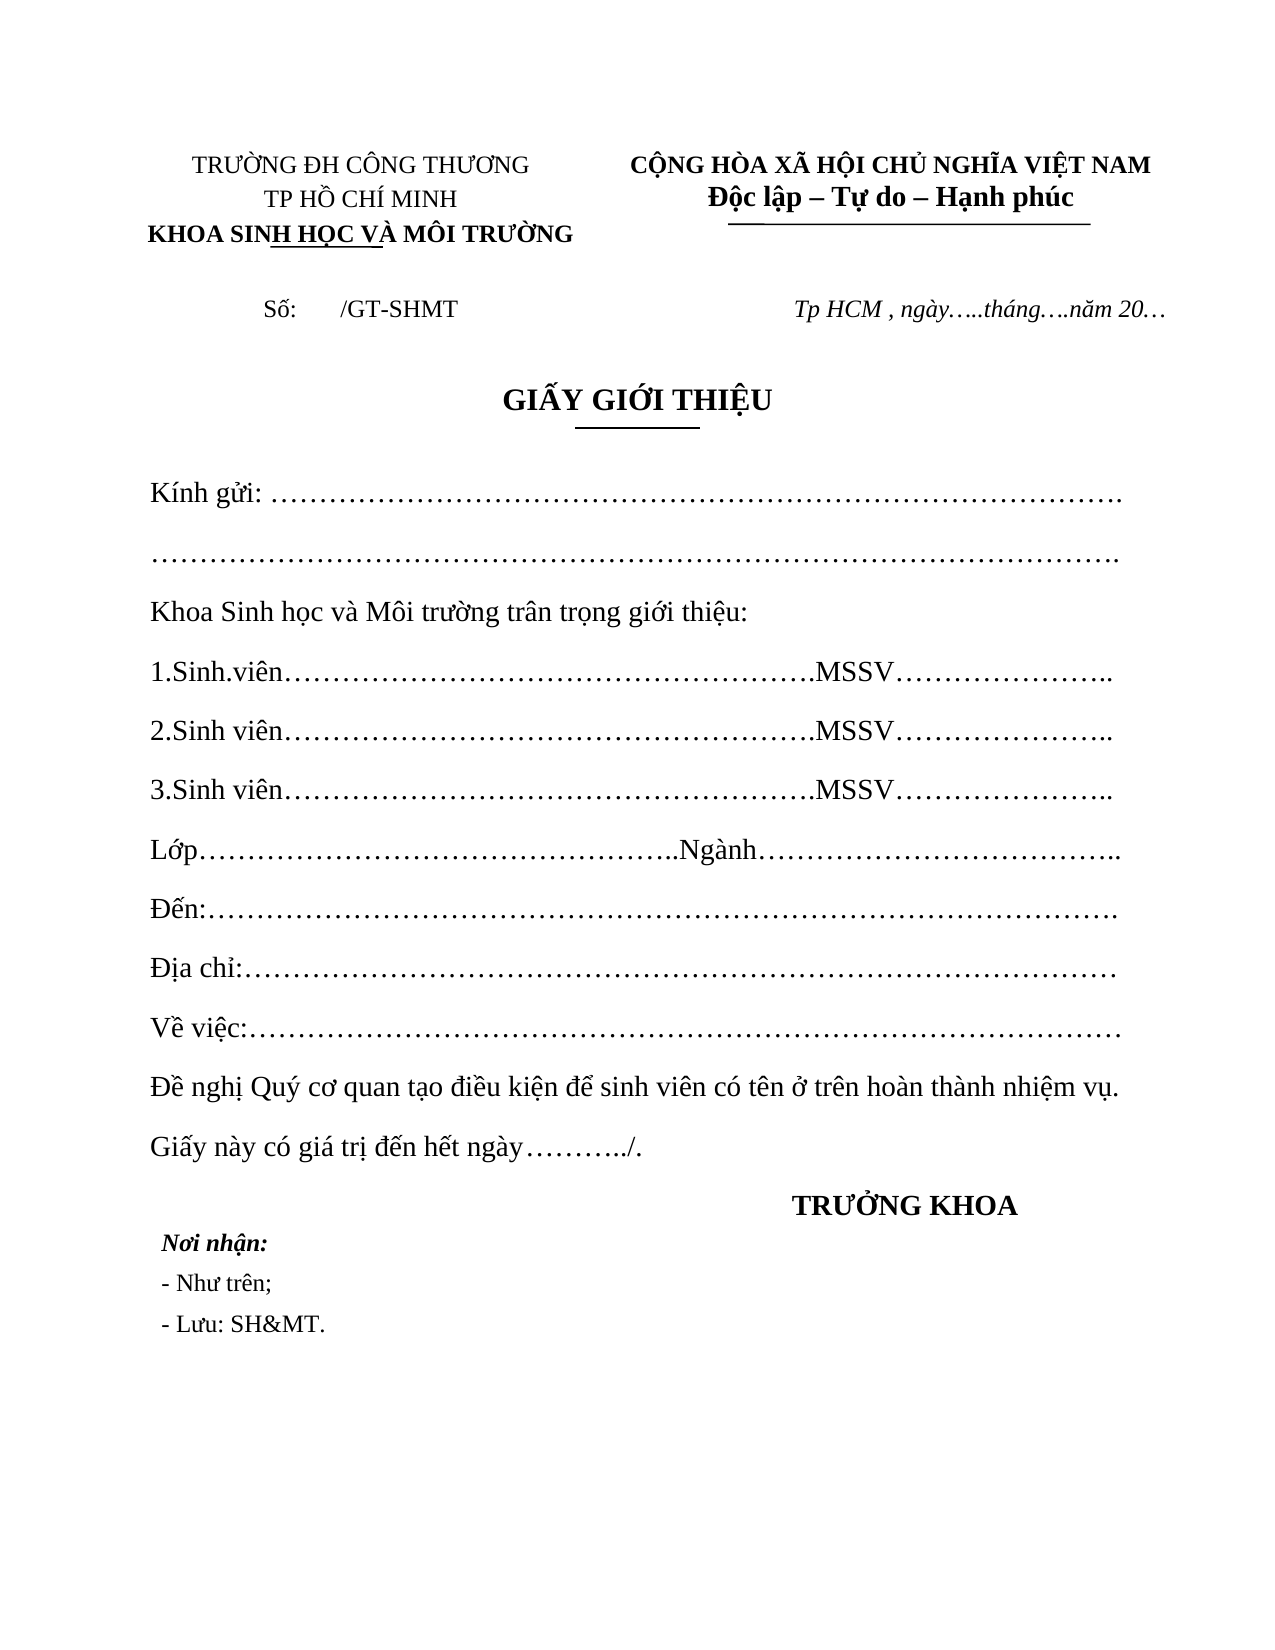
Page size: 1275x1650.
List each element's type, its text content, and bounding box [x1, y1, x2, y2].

text Lớp…………………………………………..Ngành……………………………….. [150, 832, 1125, 865]
table_header CỘNG HÒA XÃ HỘI CHỦ NGHĨA VIỆT Độc lập – Tự do – Hạnh phúc [604, 150, 1177, 281]
text GIẤY GIỚI THIỆU [150, 381, 1125, 417]
table_cell Số: /GT-SHMT [117, 281, 604, 322]
table_header TRƯỜNG ĐH CÔNG THƯƠNG TP HỒ CHÍ MINH KHOA SINH HỌC VÀ MÔI TRƯỜNG [117, 150, 604, 281]
table_header TRƯỞNG KHOA [649, 1176, 1161, 1413]
text Giấy này có giá trị đến hết ngày ………../. [150, 1129, 1125, 1162]
text ………………………………………………………………………………………. [150, 535, 1125, 568]
table_header Nơi nhận: - Như trên; - Lưu: SH&MT. [150, 1176, 649, 1413]
text Kính gửi: ……………………………………………………………………………. [150, 476, 1125, 509]
text 1.Sinh.viên……………………………………………….MSSV………………….. [150, 654, 1125, 687]
text Về việc:……………………………………………………………………………… [150, 1010, 1125, 1043]
text Đến:…………………………………………………………………………………. [150, 891, 1125, 925]
text Đề nghị Quý cơ quan tạo điều kiện để sinh viên có tên ở trên hoàn thành nhiệm vụ. [150, 1069, 1125, 1103]
table_cell Tp HCM , ngày…..tháng….năm 20… [604, 281, 1177, 322]
text Địa chỉ:……………………………………………………………………………… [150, 951, 1125, 984]
text 3.Sinh viên……………………………………………….MSSV………………….. [150, 772, 1125, 806]
text 2.Sinh viên……………………………………………….MSSV………………….. [150, 713, 1125, 747]
text Khoa Sinh học và Môi trường trân trọng giới thiệu: [150, 594, 1125, 628]
